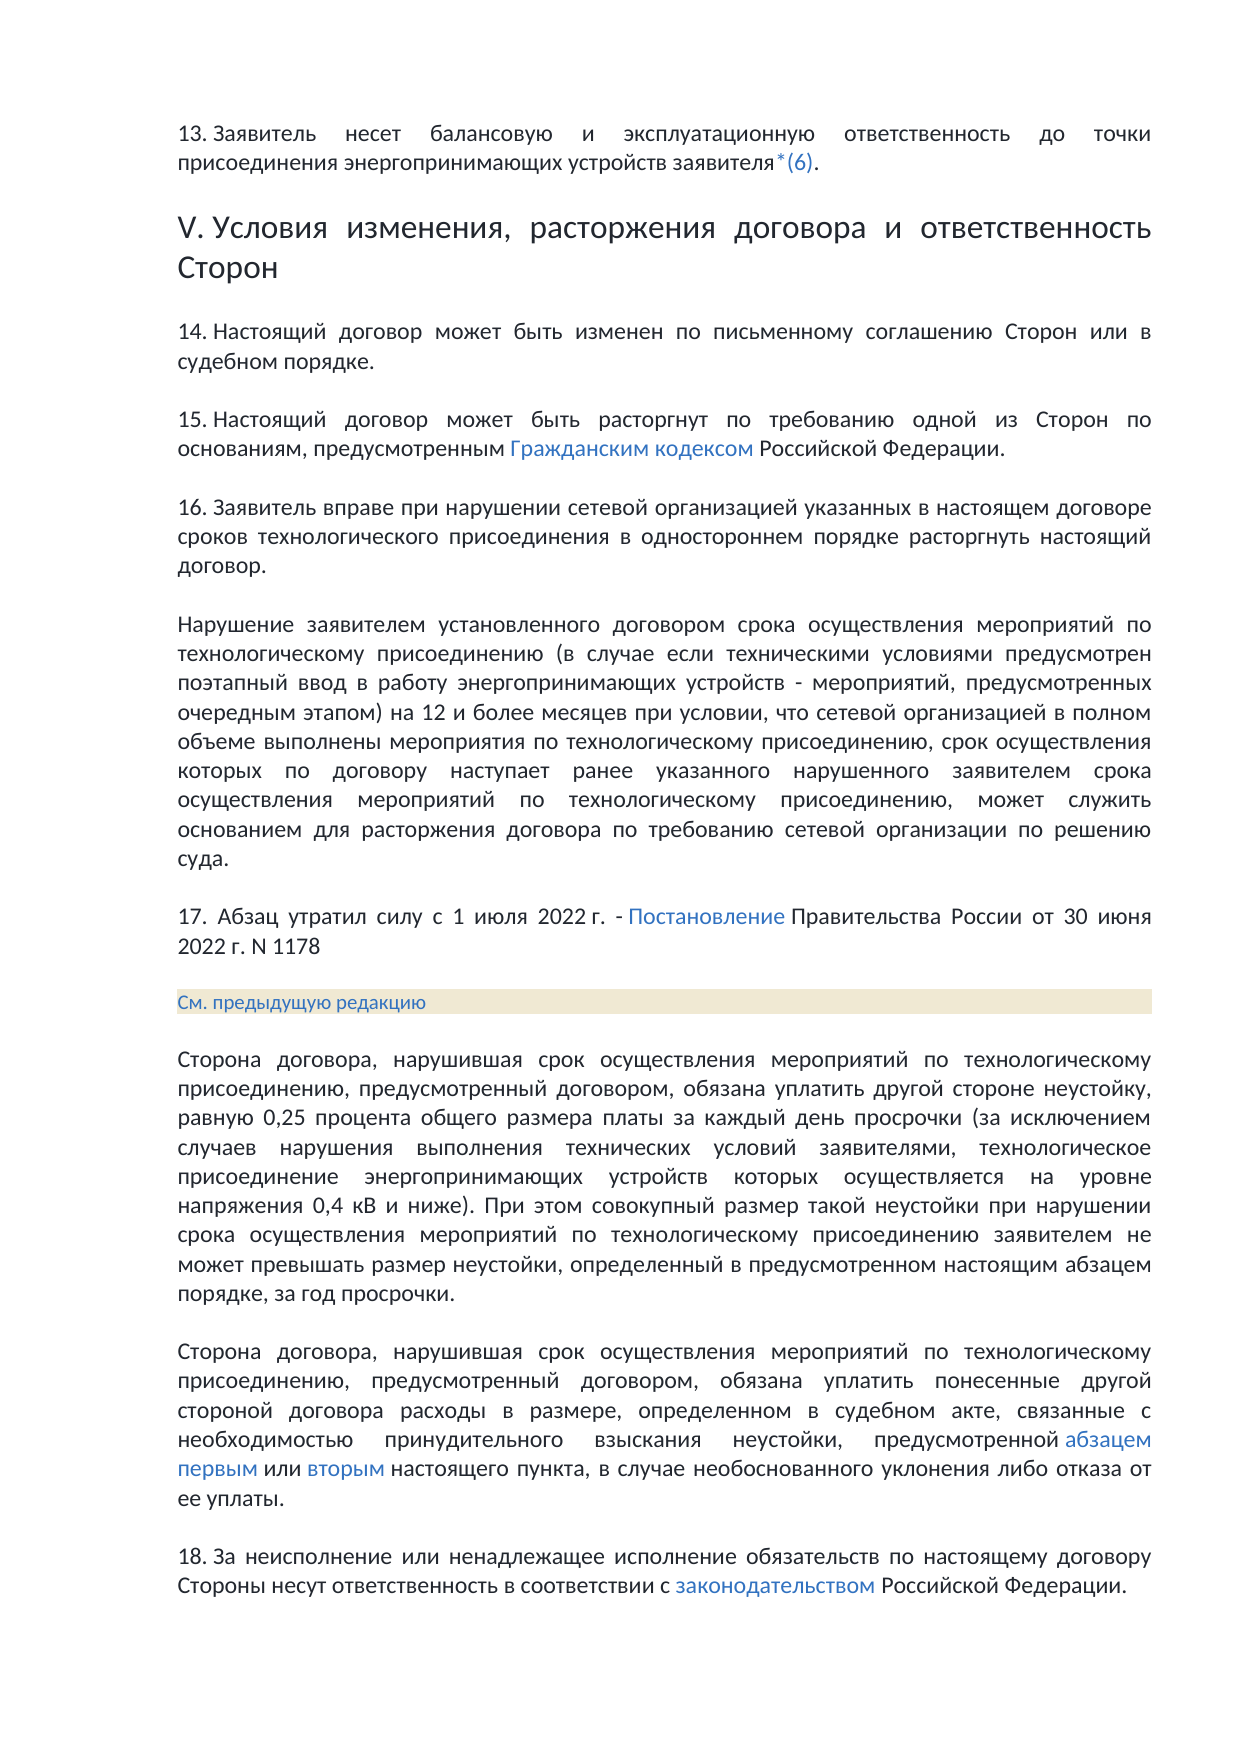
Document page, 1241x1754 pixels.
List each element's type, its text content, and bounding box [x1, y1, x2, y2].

text Сторона договора, нарушившая срок осуществления мероприятий по технологическому присоединению, предусмотренный договором, обязана уплатить понесенные другой стороной договора расходы в размере, определенном в судебном акте, связанные с необходимостью принудительного взыскания неустойки, предусмотренной абзацем первым или вторым настоящего пункта, в случае необоснованного уклонения либо отказа от ее уплаты. [177, 1336, 1152, 1512]
text 13. Заявитель несет балансовую и эксплуатационную ответственность до точки присоединения энергопринимающих устройств заявителя*(6). [177, 118, 1152, 177]
text 16. Заявитель вправе при нарушении сетевой организацией указанных в настоящем договоре сроков технологического присоединения в одностороннем порядке расторгнуть настоящий договор. [177, 492, 1152, 580]
text См. предыдущую редакцию [177, 989, 1152, 1014]
text 15. Настоящий договор может быть расторгнут по требованию одной из Сторон по основаниям, предусмотренным Гражданским кодексом Российской Федерации. [177, 404, 1152, 463]
text 17. Абзац утратил силу с 1 июля 2022 г. - Постановление Правительства России от 30 июня 2022 г. N 1178 [177, 901, 1152, 960]
text 14. Настоящий договор может быть изменен по письменному соглашению Сторон или в судебном порядке. [177, 316, 1152, 375]
text 18. За неисполнение или ненадлежащее исполнение обязательств по настоящему договору Стороны несут ответственность в соответствии с законодательством Российской Федерации. [177, 1541, 1152, 1600]
text Сторона договора, нарушившая срок осуществления мероприятий по технологическому присоединению, предусмотренный договором, обязана уплатить другой стороне неустойку, равную 0,25 процента общего размера платы за каждый день просрочки (за исключением случаев нарушения выполнения технических условий заявителями, технологическое присоединение энергопринимающих устройств которых осуществляется на уровне напряжения 0,4 кВ и ниже). При этом совокупный размер такой неустойки при нарушении срока осуществления мероприятий по технологическому присоединению заявителем не может превышать размер неустойки, определенный в предусмотренном настоящим абзацем порядке, за год просрочки. [177, 1044, 1152, 1307]
text Нарушение заявителем установленного договором срока осуществления мероприятий по технологическому присоединению (в случае если техническими условиями предусмотрен поэтапный ввод в работу энергопринимающих устройств - мероприятий, предусмотренных очередным этапом) на 12 и более месяцев при условии, что сетевой организацией в полном объеме выполнены мероприятия по технологическому присоединению, срок осуществления которых по договору наступает ранее указанного нарушенного заявителем срока осуществления мероприятий по технологическому присоединению, может служить основанием для расторжения договора по требованию сетевой организации по решению суда. [177, 609, 1152, 872]
text V. Условия изменения, расторжения договора и ответственность Сторон [177, 206, 1152, 287]
